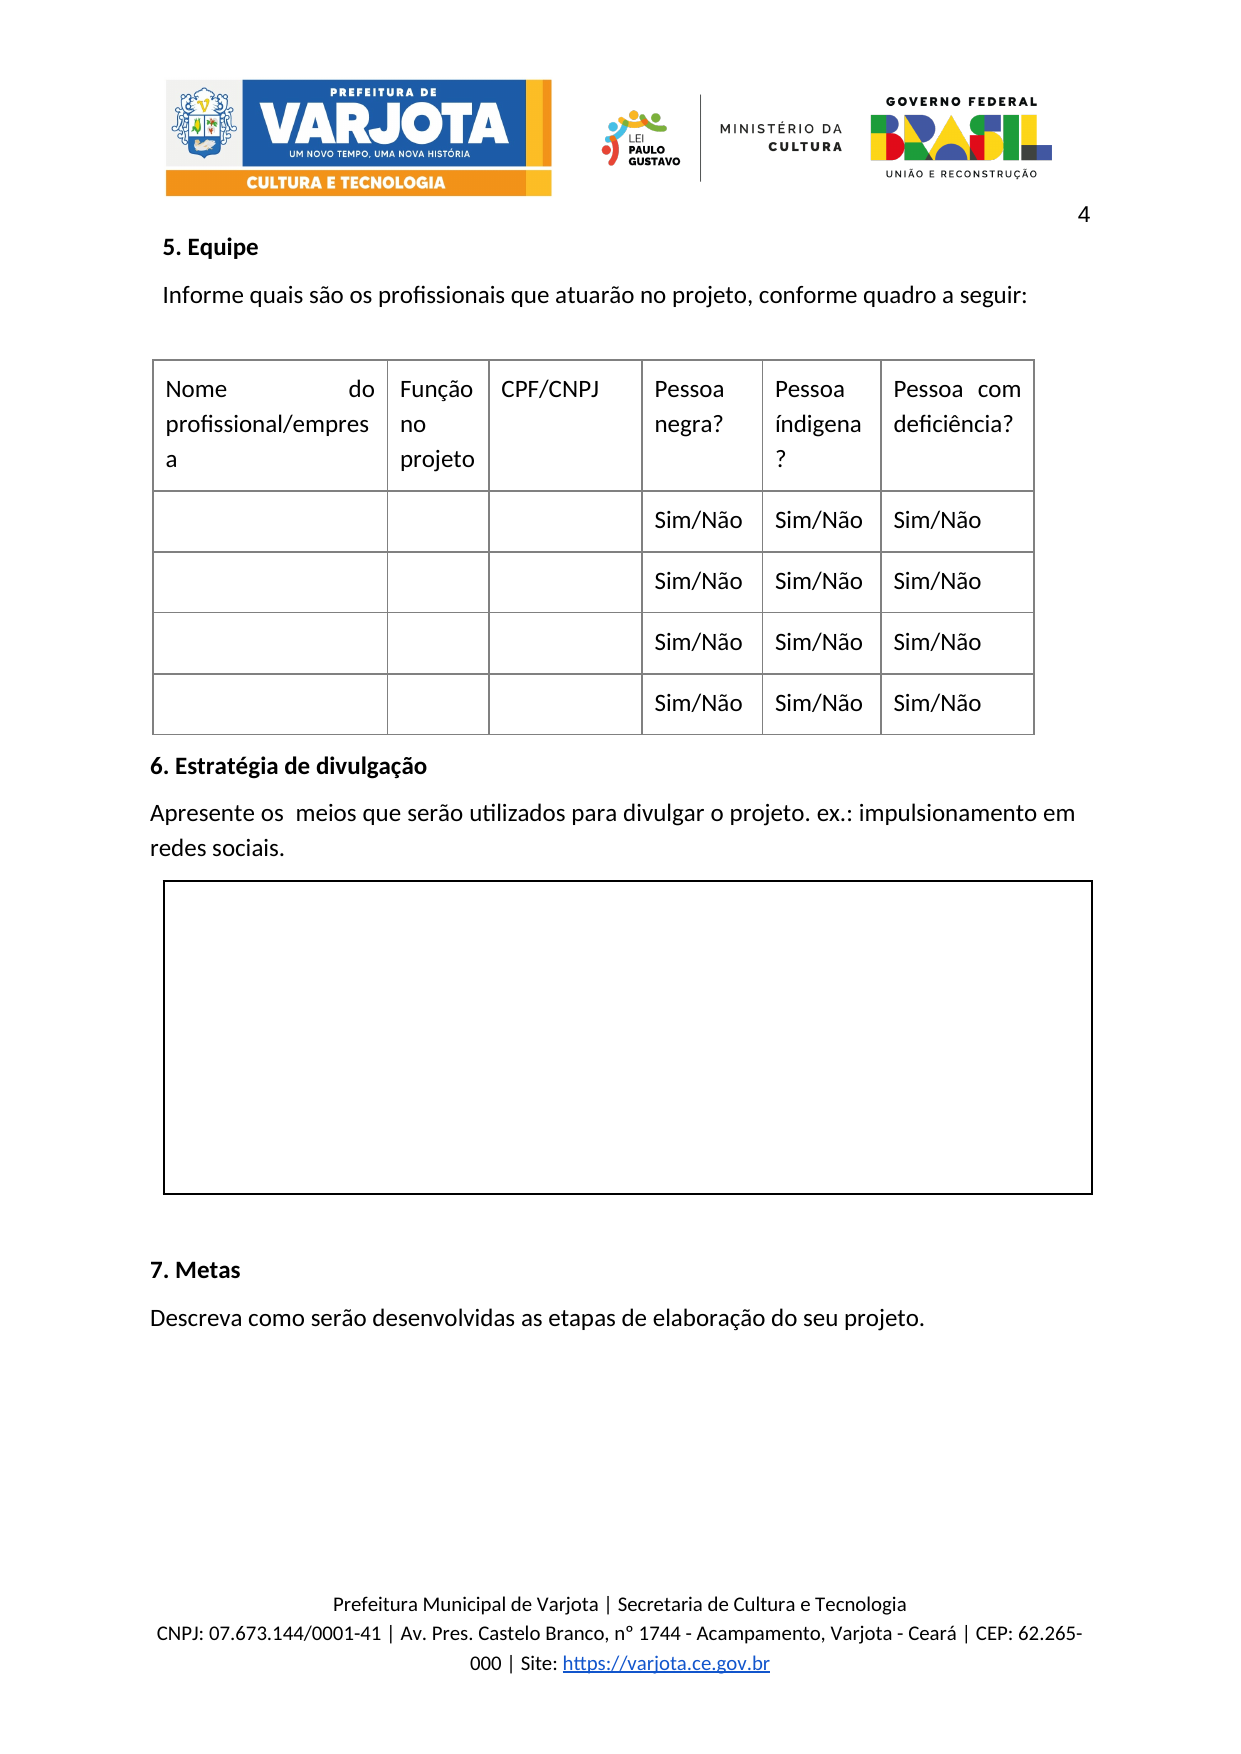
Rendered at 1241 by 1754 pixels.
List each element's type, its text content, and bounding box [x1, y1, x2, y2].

text Descreva como serão desenvolvidas as etapas de elaboração do seu projeto. [150, 1302, 1078, 1333]
text 5. Equipe [162, 231, 1078, 262]
text 7. Metas [150, 1254, 1078, 1285]
text Informe quais são os profissionais que atuarão no projeto, conforme quadro a seguir: [162, 279, 1078, 309]
picture [163, 75, 1077, 198]
text 6. Estratégia de divulgação [150, 750, 1078, 781]
text Apresente os meios que serão utilizados para divulgar o projeto. ex.: impulsionamento em redes sociais. [150, 797, 1078, 863]
table_header [165, 882, 1091, 1192]
table_header [150, 326, 1036, 737]
